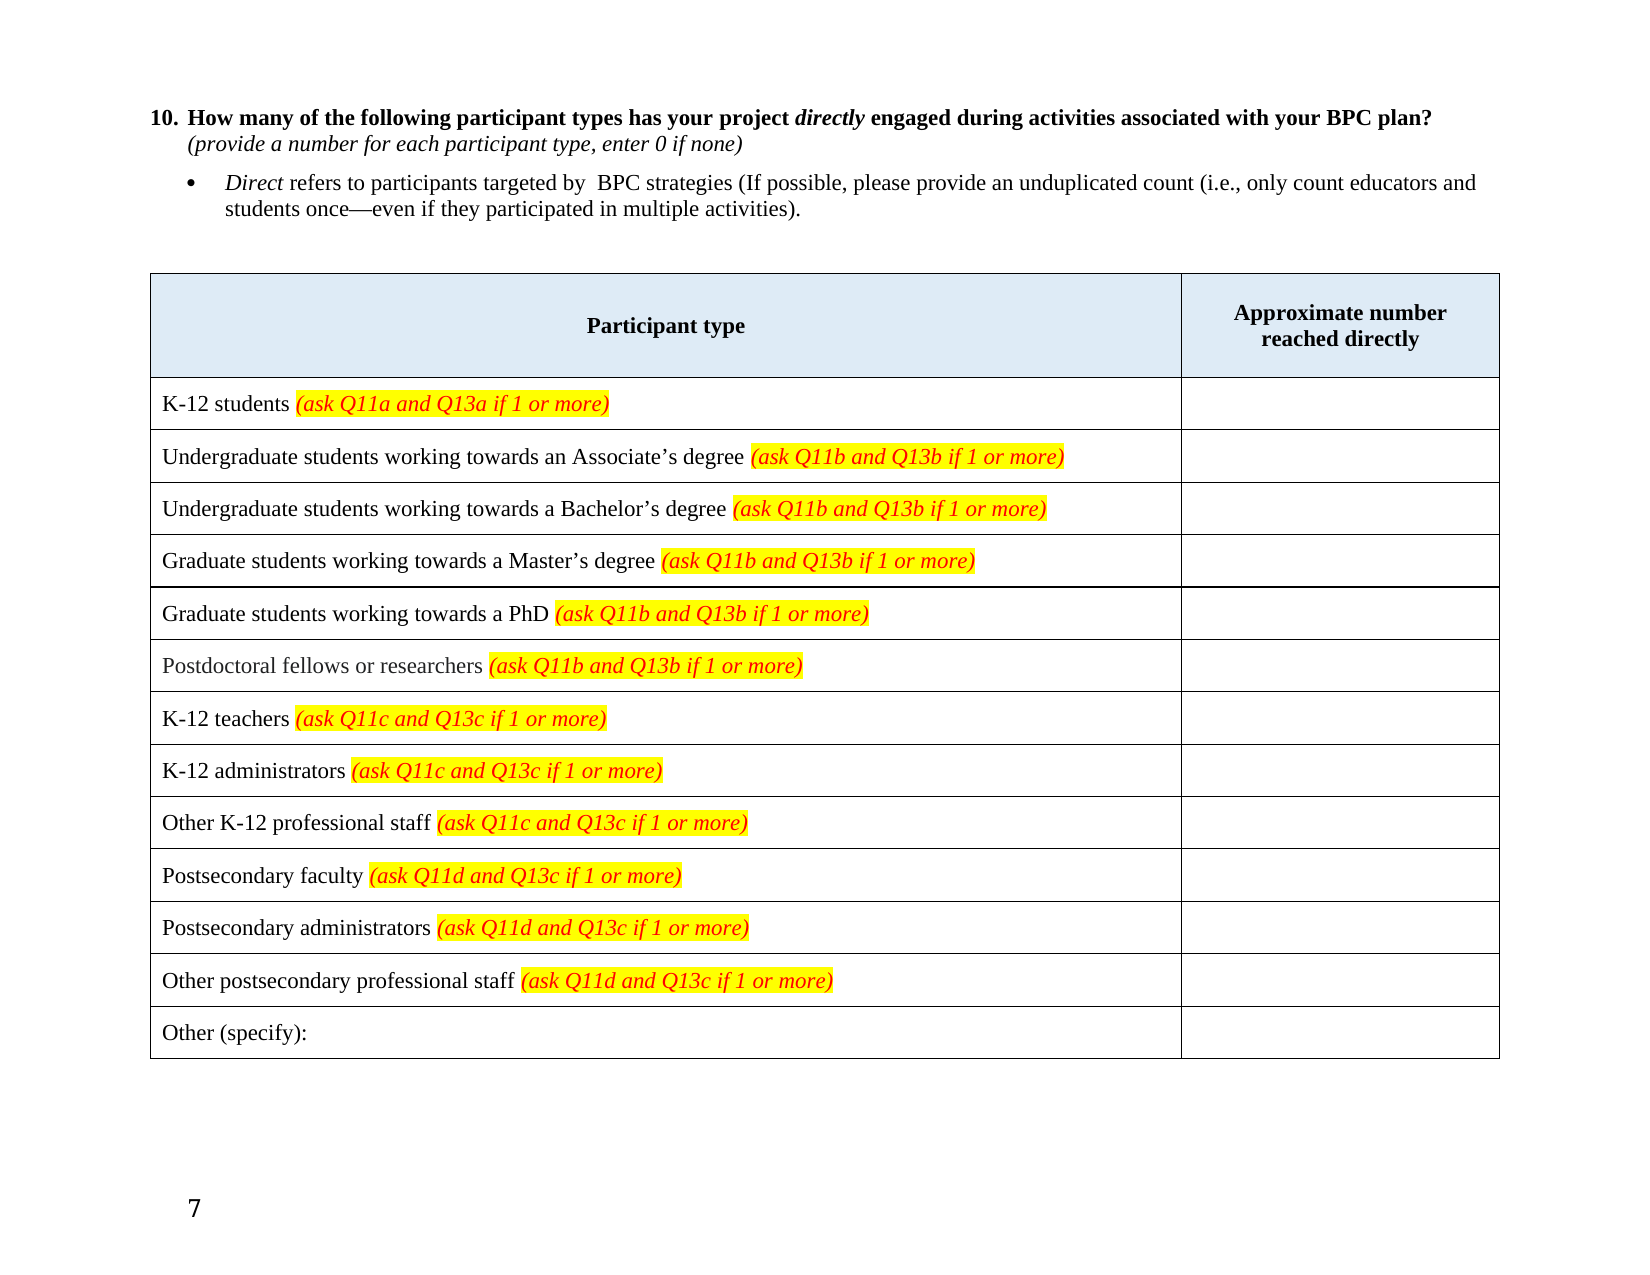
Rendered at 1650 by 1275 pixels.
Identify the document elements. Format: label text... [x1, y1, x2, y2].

table_cell [1182, 692, 1499, 743]
table_cell [1182, 797, 1499, 848]
table_cell Postdoctoral fellows or researchers (ask Q11b and Q13b if 1 or more) [151, 640, 1181, 691]
table_cell Postsecondary administrators (ask Q11d and Q13c if 1 or more) [151, 902, 1181, 953]
list How many of the following participant types has your project directly engaged during activities associated with your BPC plan? (provide a number for each participant type, enter 0 if none) [150, 104, 1500, 156]
table_cell [1182, 483, 1499, 534]
table_cell [1182, 378, 1499, 429]
table_cell [1182, 640, 1499, 691]
table_cell Postsecondary faculty (ask Q11d and Q13c if 1 or more) [151, 849, 1181, 901]
table_cell Graduate students working towards a PhD (ask Q11b and Q13b if 1 or more) [151, 588, 1181, 639]
table_cell [1182, 588, 1499, 639]
table_cell [1182, 954, 1499, 1006]
table_cell Undergraduate students working towards an Associate’s degree (ask Q11b and Q13b if 1 or more) [151, 430, 1181, 482]
table_cell [1182, 745, 1499, 796]
table_cell Other (specify): [151, 1007, 1181, 1058]
list Direct refers to participants targeted by BPC strategies (If possible, please provide an unduplicated count (i.e., only count educators and students once—even if they participated in multiple activities). [187, 169, 1500, 222]
table_cell [1182, 849, 1499, 901]
table_cell [1182, 1007, 1499, 1058]
table_header Approximate number reached directly [1182, 274, 1499, 377]
table_cell Graduate students working towards a Master’s degree (ask Q11b and Q13b if 1 or more) [151, 535, 1181, 586]
table_cell [1182, 430, 1499, 482]
table_cell [1182, 535, 1499, 586]
table_cell K-12 students (ask Q11a and Q13a if 1 or more) [151, 378, 1181, 429]
table_cell [1182, 902, 1499, 953]
table_cell K-12 administrators (ask Q11c and Q13c if 1 or more) [151, 745, 1181, 796]
table_cell Other K-12 professional staff (ask Q11c and Q13c if 1 or more) [151, 797, 1181, 848]
table_cell Other postsecondary professional staff (ask Q11d and Q13c if 1 or more) [151, 954, 1181, 1006]
table_cell Undergraduate students working towards a Bachelor’s degree (ask Q11b and Q13b if 1 or more) [151, 483, 1181, 534]
table_cell K-12 teachers (ask Q11c and Q13c if 1 or more) [151, 692, 1181, 743]
table_header Participant type [151, 274, 1181, 377]
